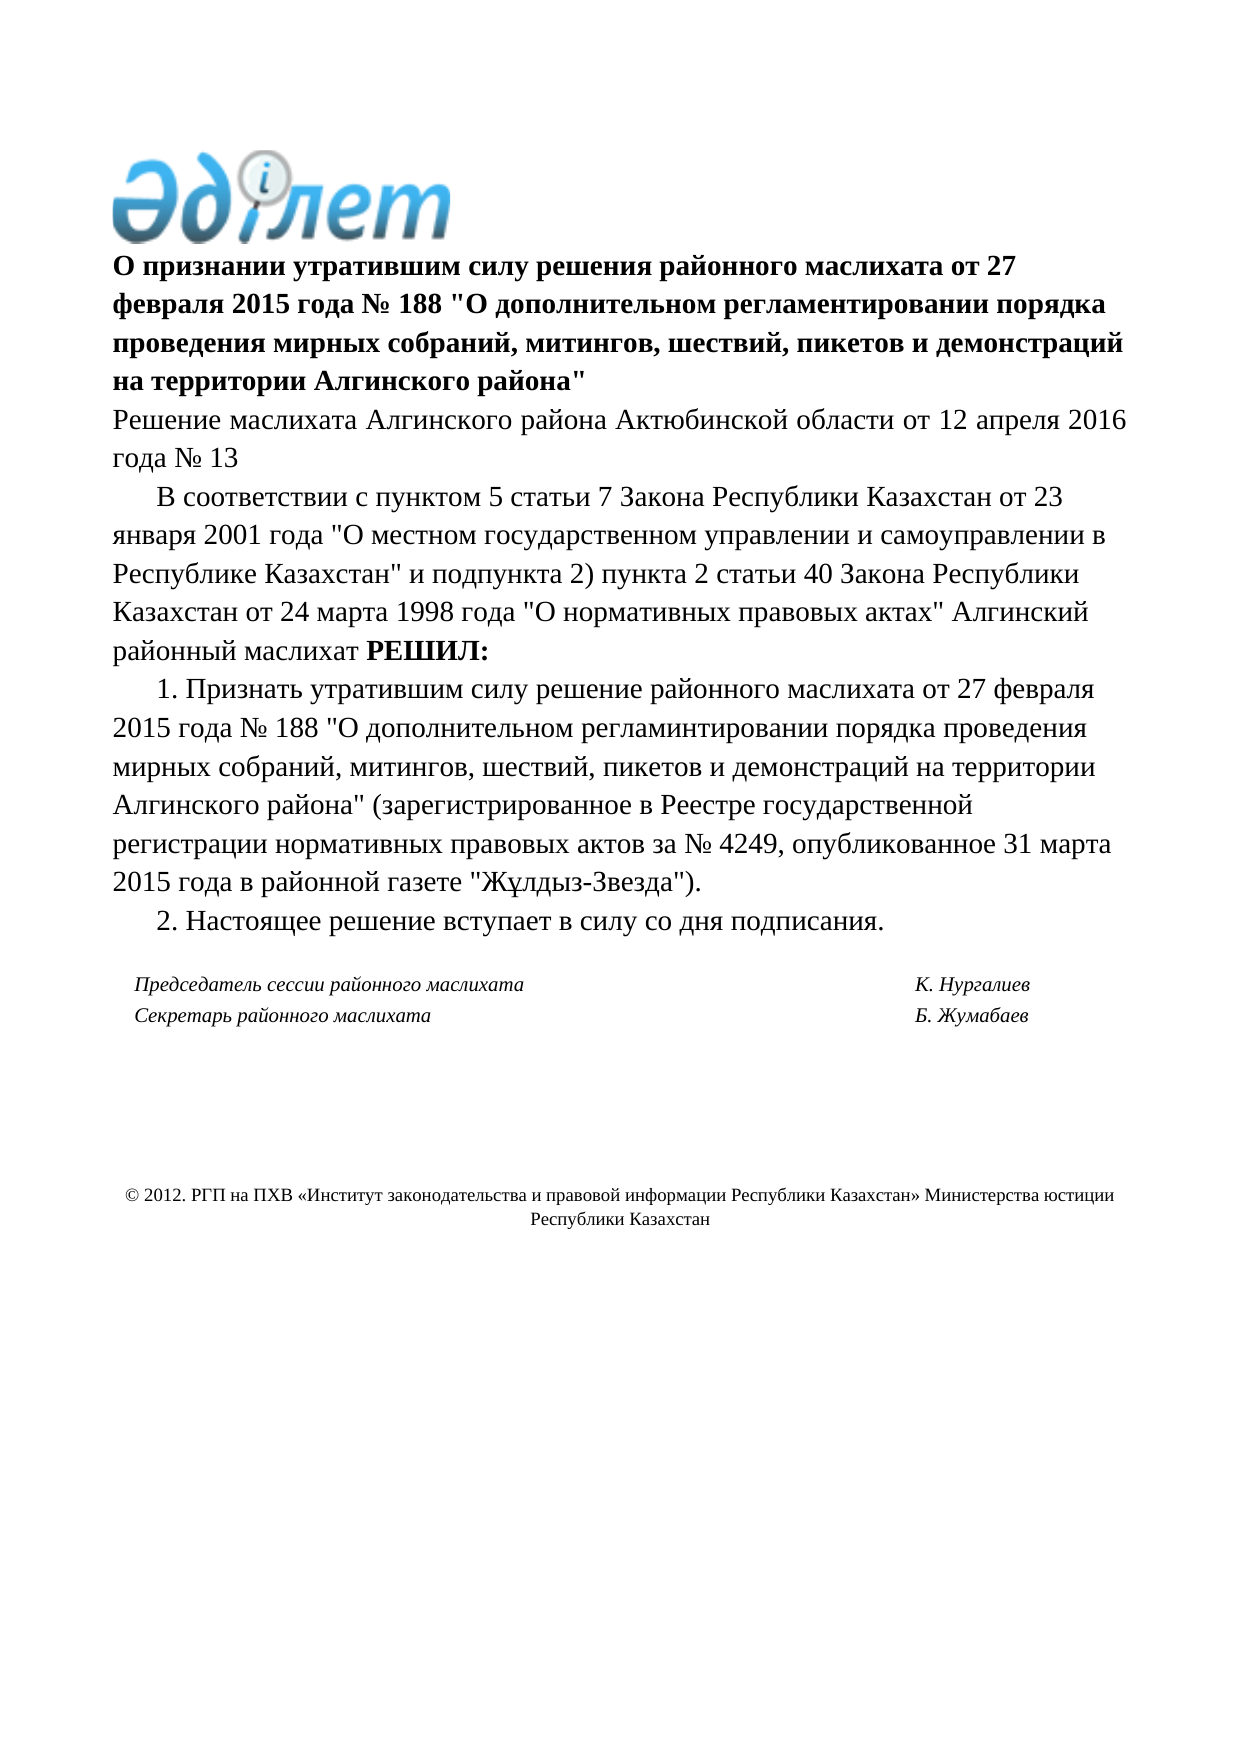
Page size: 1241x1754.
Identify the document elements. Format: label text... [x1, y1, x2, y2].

table_cell Б. Жумабаев [913, 1001, 1240, 1032]
text В соответствии с пунктом 5 статьи 7 Закона Республики Казахстан от 23 января 2001 года "О местном государственном управлении и самоуправлении в Республике Казахстан" и подпункта 2) пункта 2 статьи 40 Закона Республики Казахстан от 24 марта 1998 года "О нормативных правовых актах" Алгинский районный маслихат РЕШИЛ: 1. Признать утратившим силу решение районного маслихата от 27 февраля 2015 года № 188 "О дополнительном регламинтировании порядка проведения мирных собраний, митингов, шествий, пикетов и демонстраций на территории Алгинского района" (зарегистрированное в Реестре государственной регистрации нормативных правовых актов за № 4249, опубликованное 31 марта 2015 года в районной газете "Жұлдыз-Звезда"). 2. Настоящее решение вступает в силу со дня подписания. [112, 479, 1128, 967]
text Решение маслихата Алгинского района Актюбинской области от 12 апреля 2016 года № 13 [112, 402, 1128, 474]
text © 2012. РГП на ПХВ «Институт законодательства и правовой информации Республики Казахстан» Министерства юстиции Республики Казахстан [112, 1183, 1128, 1230]
table_cell Секретарь районного маслихата [101, 1001, 913, 1032]
picture [112, 150, 451, 244]
table_header Председатель сессии районного маслихата [101, 970, 913, 1001]
text О признании утратившим силу решения районного маслихата от 27 февраля 2015 года № 188 "О дополнительном регламентировании порядка проведения мирных собраний, митингов, шествий, пикетов и демонстраций на территории Алгинского района" [112, 248, 1128, 397]
table_header К. Нургалиев [913, 970, 1240, 1001]
